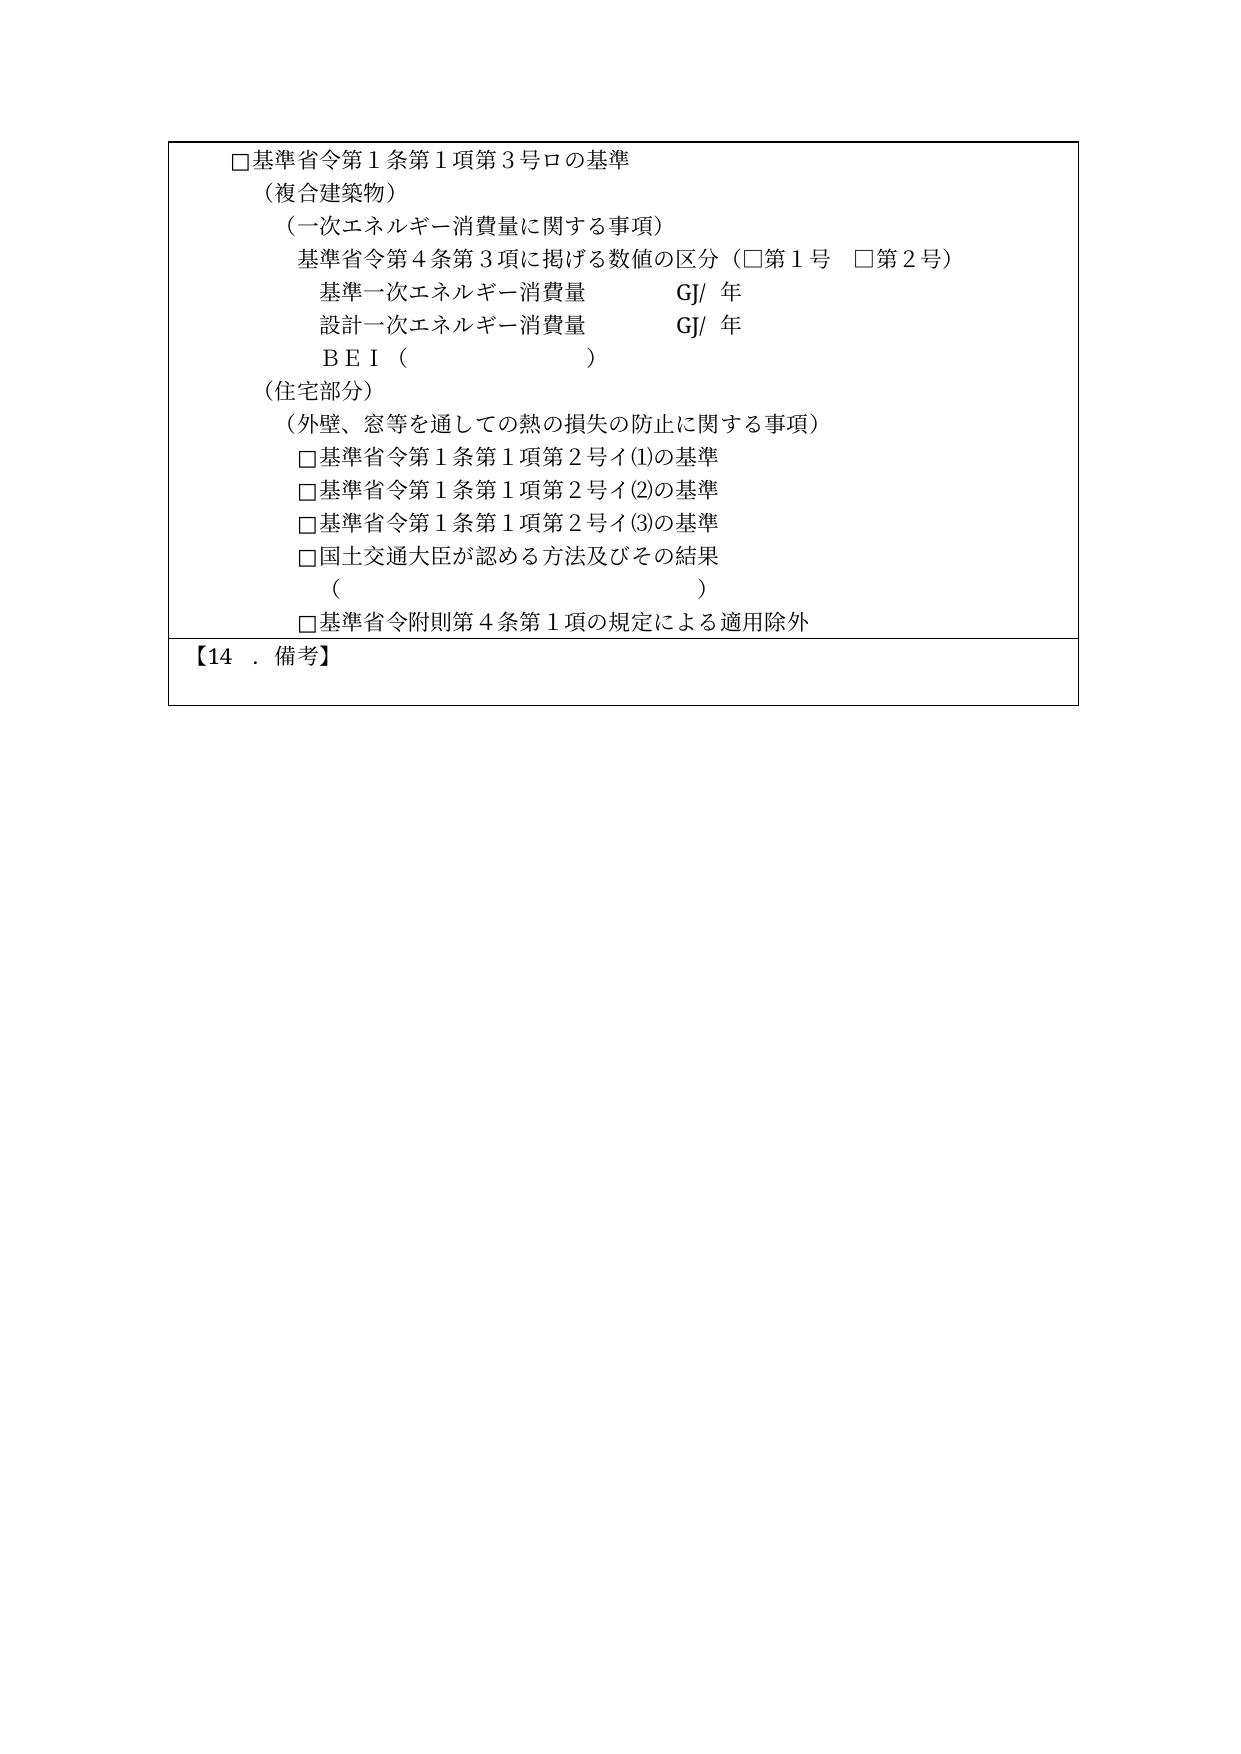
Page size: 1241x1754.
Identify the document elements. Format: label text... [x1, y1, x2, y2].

table_cell 【14．備考】 [169, 639, 1078, 705]
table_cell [169, 143, 1078, 638]
